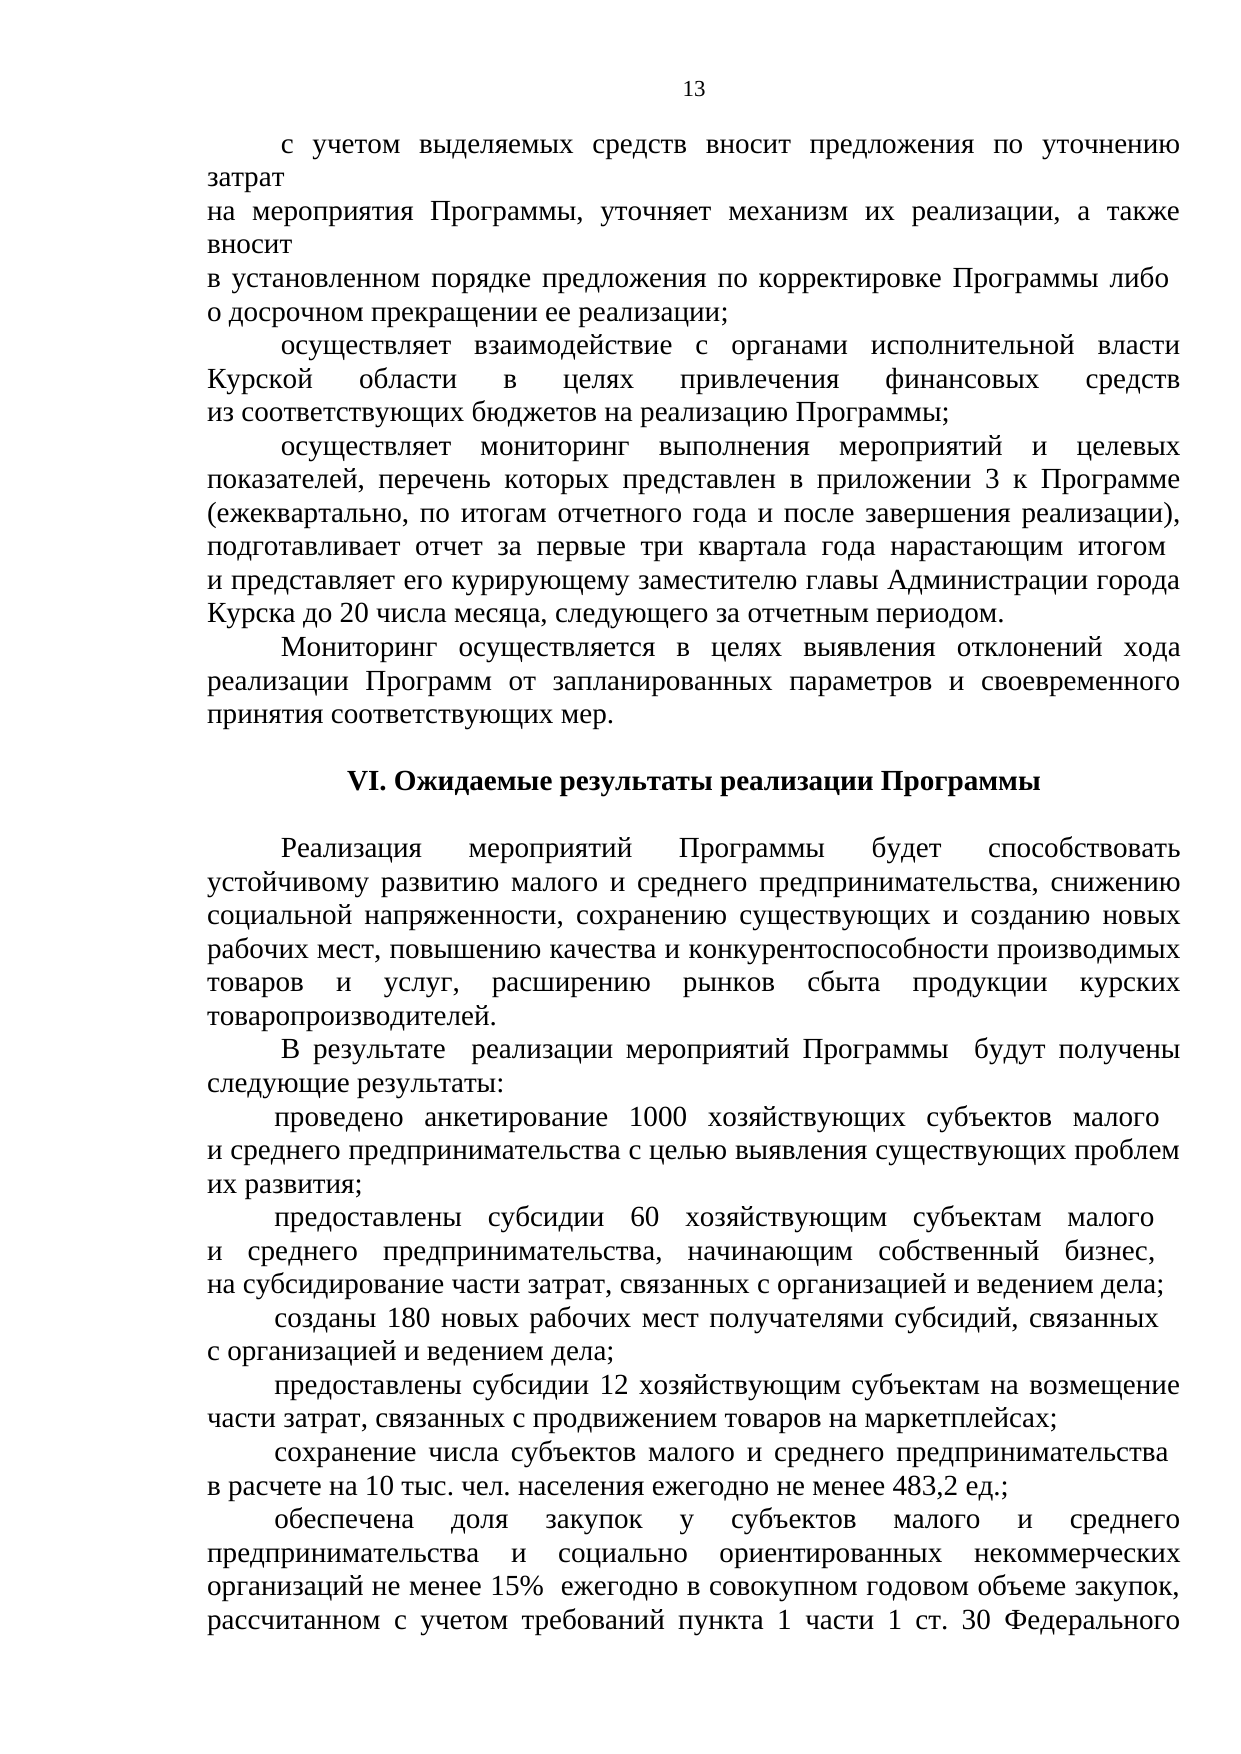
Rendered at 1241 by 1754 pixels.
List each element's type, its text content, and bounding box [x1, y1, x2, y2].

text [207, 1501, 1181, 1635]
text осуществляет взаимодействие с органами исполнительной власти Курской области в целях привлечения финансовых средств из соответствующих бюджетов на реализацию Программы; [207, 327, 1181, 428]
text Мониторинг осуществляется в целях выявления отклонений хода реализации Программ от запланированных параметров и своевременного принятия соответствующих мер. [207, 629, 1181, 730]
text VI. Ожидаемые результаты реализации Программы [207, 763, 1181, 797]
text сохранение числа субъектов малого и среднего предпринимательства в расчете на 10 тыс. чел. населения ежегодно не менее 483,2 ед.; [207, 1434, 1181, 1501]
text В результате реализации мероприятий Программы будут получены следующие результаты: [207, 1032, 1181, 1099]
text предоставлены субсидии 60 хозяйствующим субъектам малого и среднего предпринимательства, начинающим собственный бизнес, на субсидирование части затрат, связанных с организацией и ведением дела; [207, 1199, 1181, 1300]
text Реализация мероприятий Программы будет способствовать устойчивому развитию малого и среднего предпринимательства, снижению социальной напряженности, сохранению существующих и созданию новых рабочих мест, повышению качества и конкурентоспособности производимых товаров и услуг, расширению рынков сбыта продукции курских товаропроизводителей. [207, 830, 1181, 1032]
text с учетом выделяемых средств вносит предложения по уточнению затрат на мероприятия Программы, уточняет механизм их реализации, а также вносит в установленном порядке предложения по корректировке Программы либо о досрочном прекращении ее реализации; [207, 126, 1181, 327]
text созданы 180 новых рабочих мест получателями субсидий, связанных с организацией и ведением дела; [207, 1300, 1181, 1367]
text осуществляет мониторинг выполнения мероприятий и целевых показателей, перечень которых представлен в приложении 3 к Программе (ежеквартально, по итогам отчетного года и после завершения реализации), подготавливает отчет за первые три квартала года нарастающим итогом и представляет его курирующему заместителю главы Администрации города Курска до 20 числа месяца, следующего за отчетным периодом. [207, 428, 1181, 629]
text предоставлены субсидии 12 хозяйствующим субъектам на возмещение части затрат, связанных с продвижением товаров на маркетплейсах; [207, 1367, 1181, 1434]
text проведено анкетирование 1000 хозяйствующих субъектов малого и среднего предпринимательства с целью выявления существующих проблем их развития; [207, 1099, 1181, 1199]
